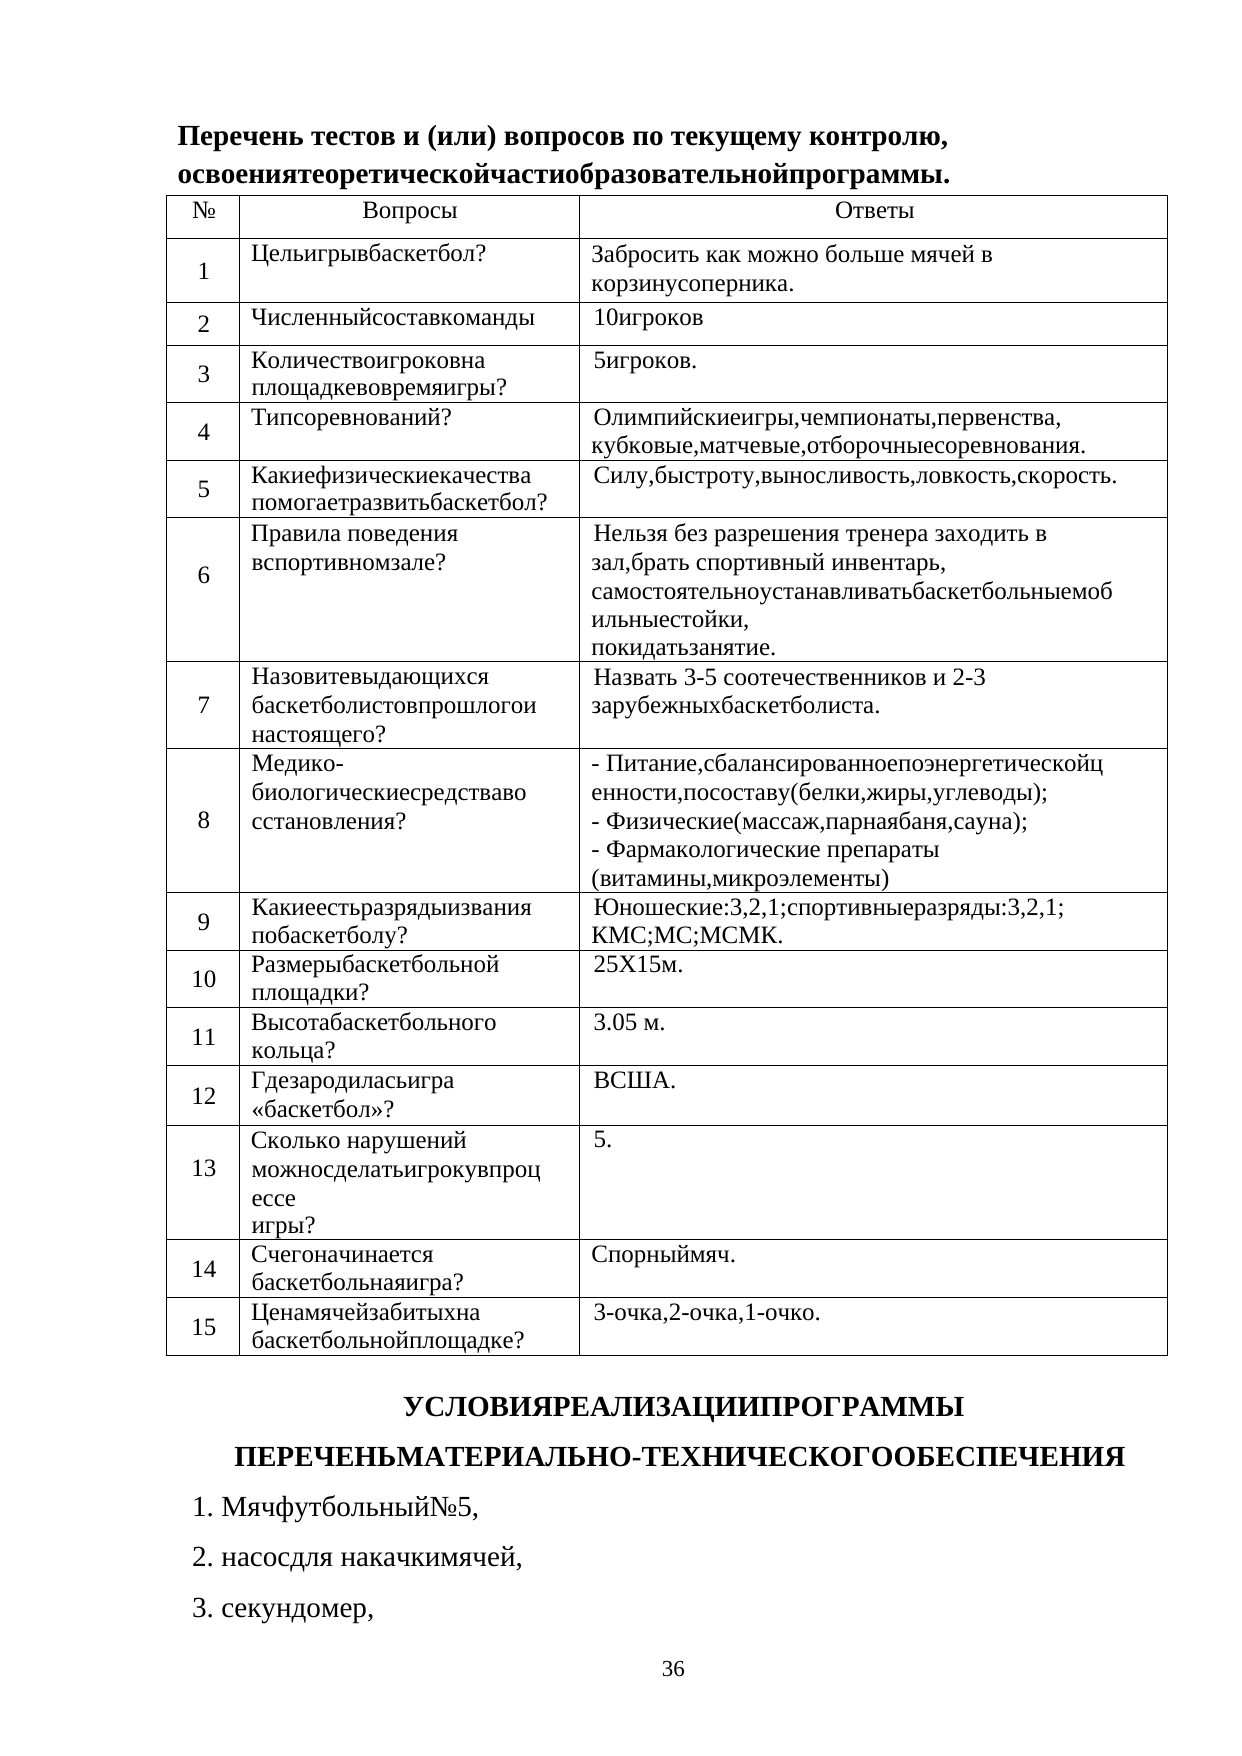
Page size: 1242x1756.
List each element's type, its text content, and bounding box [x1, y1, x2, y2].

table_cell Сколько нарушений можносделатьигрокувпроцессе игры? [240, 1126, 579, 1239]
list насосдля накачкимячей, [192, 1539, 1210, 1573]
table_cell Правила поведения вспортивномзале? [240, 518, 579, 661]
table_cell 14 [167, 1240, 239, 1297]
table_cell 9 [167, 893, 239, 949]
table_cell Типсоревнований? [240, 403, 579, 460]
table_cell Силу,быстроту,выносливость,ловкость,скорость. [580, 461, 1167, 517]
table_cell 8 [167, 749, 239, 892]
table_cell 10игроков [580, 303, 1167, 345]
text Перечень тестов и (или) вопросов по текущему контролю, освоениятеоретическойчастиобразовательнойпрограммы. [177, 118, 1078, 190]
table_header Ответы [580, 196, 1167, 238]
text ПЕРЕЧЕНЬМАТЕРИАЛЬНО-ТЕХНИЧЕСКОГООБЕСПЕЧЕНИЯ [199, 1439, 1161, 1473]
table_header Вопросы [240, 196, 579, 238]
table_cell Гдезародиласьигра «баскетбол»? [240, 1066, 579, 1124]
table_header № [167, 196, 239, 238]
list Мячфутбольный№5, [192, 1489, 1210, 1523]
table_cell 3.05 м. [580, 1008, 1167, 1065]
table_cell Олимпийскиеигры,чемпионаты,первенства, кубковые,матчевые,отборочныесоревнования. [580, 403, 1167, 460]
table_cell 1 [167, 239, 239, 302]
table_cell Забросить как можно больше мячей в корзинусоперника. [580, 239, 1167, 302]
table_cell 12 [167, 1066, 239, 1124]
list секундомер, [192, 1590, 1210, 1623]
table_cell 2 [167, 303, 239, 345]
table_cell 5 [167, 461, 239, 517]
table_cell 11 [167, 1008, 239, 1065]
table_cell 5игроков. [580, 346, 1167, 402]
table_cell Назовитевыдающихся баскетболистовпрошлогоинастоящего? [240, 662, 579, 747]
table_cell Количествоигроковна площадкевовремяигры? [240, 346, 579, 402]
table_cell 4 [167, 403, 239, 460]
table_cell 13 [167, 1126, 239, 1239]
table_cell Ценамячейзабитыхна баскетбольнойплощадке? [240, 1298, 579, 1355]
table_cell Какиеестьразрядыизвания побаскетболу? [240, 893, 579, 949]
table_cell 10 [167, 951, 239, 1007]
table_cell Назвать 3-5 соотечественников и 2-3 зарубежныхбаскетболиста. [580, 662, 1167, 747]
table_cell 3-очка,2-очка,1-очко. [580, 1298, 1167, 1355]
table_cell Высотабаскетбольного кольца? [240, 1008, 579, 1065]
table_cell Юношеские:3,2,1;спортивныеразряды:3,2,1; КМС;МС;МСМК. [580, 893, 1167, 949]
table_cell 15 [167, 1298, 239, 1355]
table_cell Какиефизическиекачества помогаетразвитьбаскетбол? [240, 461, 579, 517]
table_cell 6 [167, 518, 239, 661]
table_cell Счегоначинается баскетбольнаяигра? [240, 1240, 579, 1297]
table_cell Питание,сбалансированноепоэнергетическойценности,посоставу(белки,жиры,углеводы); Физические(массаж,парнаябаня,сауна); Фармакологические препараты (витамины,микроэлементы) [580, 749, 1167, 892]
table_cell ВСША. [580, 1066, 1167, 1124]
table_cell 7 [167, 662, 239, 747]
table_cell 25Х15м. [580, 951, 1167, 1007]
table_cell Медико-биологическиесредствавосстановления? [240, 749, 579, 892]
table_cell Цельигрывбаскетбол? [240, 239, 579, 302]
table_cell Нельзя без разрешения тренера заходить в зал,брать спортивный инвентарь, самостоятельноустанавливатьбаскетбольныемобильныестойки, покидатьзанятие. [580, 518, 1167, 661]
table_cell Спорныймяч. [580, 1240, 1167, 1297]
table_cell Численныйсоставкоманды [240, 303, 579, 345]
table_cell Размерыбаскетбольной площадки? [240, 951, 579, 1007]
text УСЛОВИЯРЕАЛИЗАЦИИПРОГРАММЫ [199, 1389, 1168, 1422]
table_cell 3 [167, 346, 239, 402]
table_cell 5. [580, 1126, 1167, 1239]
